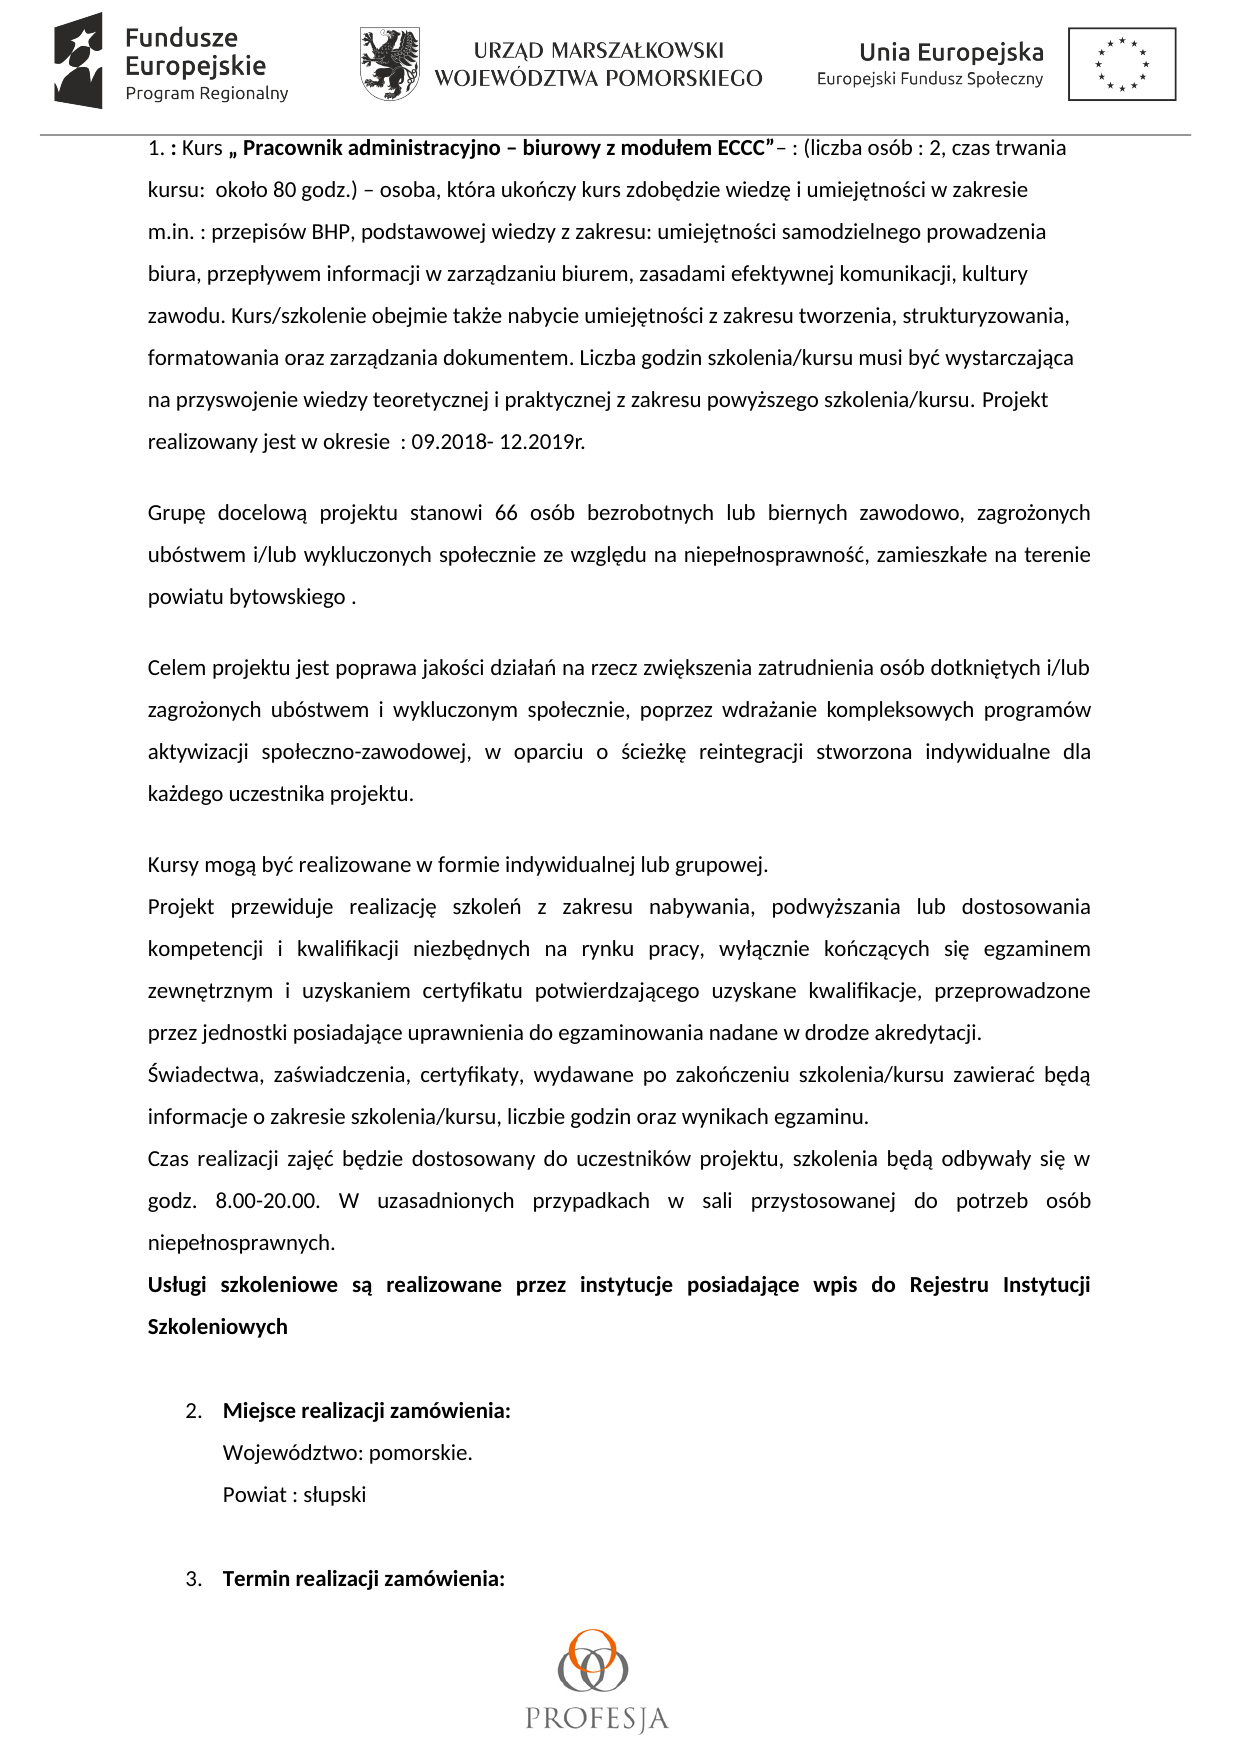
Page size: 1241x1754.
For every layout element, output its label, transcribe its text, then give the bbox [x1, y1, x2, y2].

text Celem projektu jest poprawa jakości działań na rzecz zwiększenia zatrudnienia osób dotkniętych i/lub zagrożonych ubóstwem i wykluczonym społecznie, poprzez wdrażanie kompleksowych programów aktywizacji społeczno-zawodowej, w oparciu o ścieżkę reintegracji stworzona indywidualne dla każdego uczestnika projektu. [148, 653, 1092, 807]
text Projekt przewiduje realizację szkoleń z zakresu nabywania, podwyższania lub dostosowania kompetencji i kwalifikacji niezbędnych na rynku pracy, wyłącznie kończących się egzaminem zewnętrznym i uzyskaniem certyfikatu potwierdzającego uzyskane kwalifikacje, przeprowadzone przez jednostki posiadające uprawnienia do egzaminowania nadane w drodze akredytacji. [148, 892, 1092, 1046]
text Grupę docelową projektu stanowi 66 osób bezrobotnych lub biernych zawodowo, zagrożonych ubóstwem i/lub wykluczonych społecznie ze względu na niepełnosprawność, zamieszkałe na terenie powiatu bytowskiego . [148, 498, 1092, 610]
list Powiat : słupski [223, 1480, 1092, 1508]
picture [39, 11, 1192, 136]
text Czas realizacji zajęć będzie dostosowany do uczestników projektu, szkolenia będą odbywały się w godz. 8.00-20.00. W uzasadnionych przypadkach w sali przystosowanej do potrzeb osób niepełnosprawnych. [148, 1144, 1092, 1256]
list Miejsce realizacji zamówienia: [185, 1396, 1092, 1424]
picture [524, 1628, 670, 1735]
text Usługi szkoleniowe są realizowane przez instytucje posiadające wpis do Rejestru Instytucji Szkoleniowych [148, 1270, 1092, 1340]
text Kursy mogą być realizowane w formie indywidualnej lub grupowej. [148, 850, 1092, 878]
list Województwo: pomorskie. [223, 1438, 1092, 1466]
text Świadectwa, zaświadczenia, certyfikaty, wydawane po zakończeniu szkolenia/kursu zawierać będą informacje o zakresie szkolenia/kursu, liczbie godzin oraz wynikach egzaminu. [148, 1060, 1092, 1130]
list Termin realizacji zamówienia: [185, 1564, 1092, 1592]
text 1. : Kurs „ Pracownik administracyjno – biurowy z modułem ECCC”– : (liczba osób : 2, czas trwania kursu: około 80 godz.) – osoba, która ukończy kurs zdobędzie wiedzę i umiejętności w zakresie m.in. : przepisów BHP, podstawowej wiedzy z zakresu: umiejętności samodzielnego prowadzenia biura, przepływem informacji w zarządzaniu biurem, zasadami efektywnej komunikacji, kultury zawodu. Kurs/szkolenie obejmie także nabycie umiejętności z zakresu tworzenia, strukturyzowania, formatowania oraz zarządzania dokumentem. Liczba godzin szkolenia/kursu musi być wystarczająca na przyswojenie wiedzy teoretycznej i praktycznej z zakresu powyższego szkolenia/kursu. Projekt realizowany jest w okresie : 09.2018- 12.2019r. [148, 133, 1092, 455]
